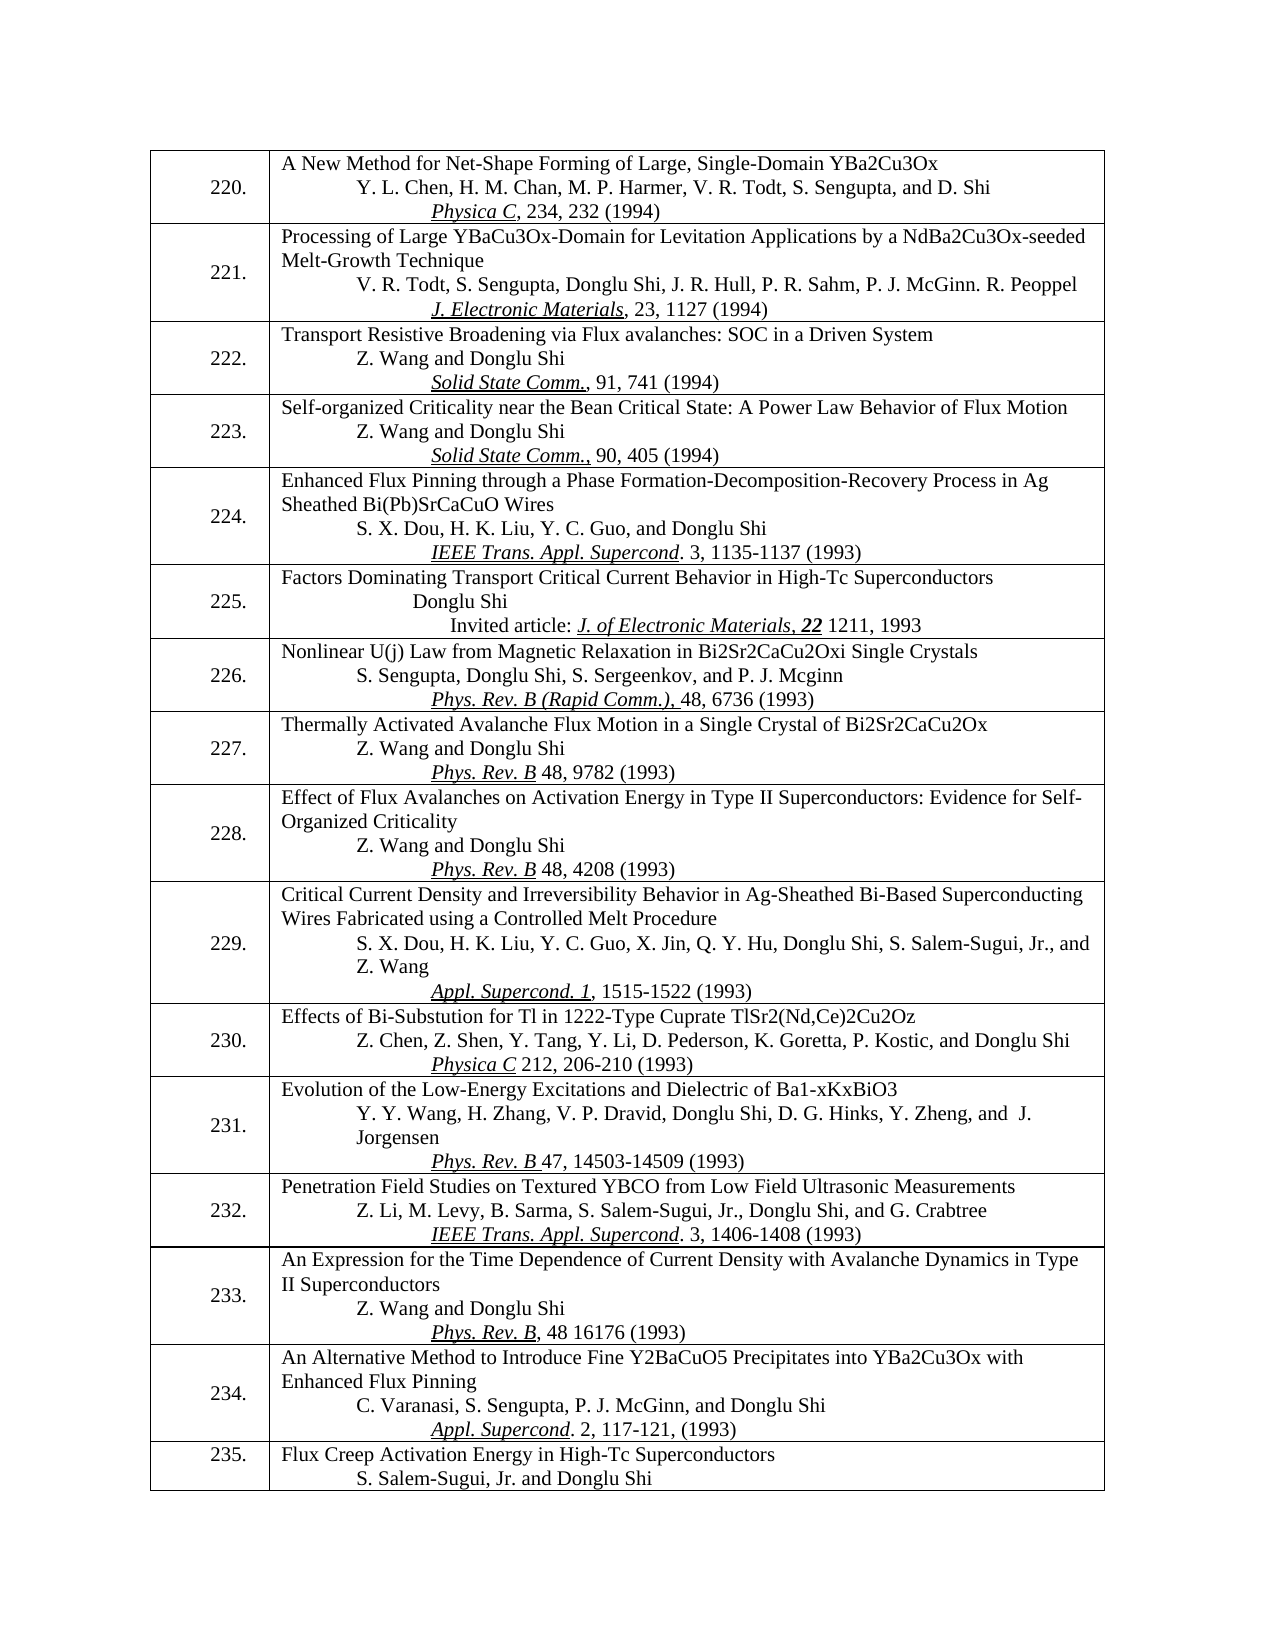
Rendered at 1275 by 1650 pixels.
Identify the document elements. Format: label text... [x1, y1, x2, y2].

table_cell [151, 322, 269, 394]
table_cell [151, 468, 269, 564]
table_cell Effect of Flux Avalanches on Activation Energy in Type II Superconductors: Evidence for Self-Organized Criticality Z. Wang and Donglu Shi Phys. Rev. B 48, 4208 (1993) [270, 785, 1104, 881]
table_cell [151, 565, 269, 637]
table_cell [151, 1174, 269, 1246]
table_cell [270, 1442, 1104, 1490]
table_cell A New Method for Net-Shape Forming of Large, Single-Domain YBa2Cu3Ox Y. L. Chen, H. M. Chan, M. P. Harmer, V. R. Todt, S. Sengupta, and D. Shi Physica C, 234, 232 (1994) [270, 151, 1104, 223]
table_cell [151, 1004, 269, 1076]
table_cell Effects of Bi-Substution for Tl in 1222-Type Cuprate TlSr2(Nd,Ce)2Cu2Oz Z. Chen, Z. Shen, Y. Tang, Y. Li, D. Pederson, K. Goretta, P. Kostic, and Donglu Shi Physica C 212, 206-210 (1993) [270, 1004, 1104, 1076]
table_cell [151, 712, 269, 784]
table_cell [151, 1345, 269, 1441]
table_cell [151, 1442, 269, 1490]
table_cell Factors Dominating Transport Critical Current Behavior in High-Tc Superconductors Donglu Shi Invited article: J. of Electronic Materials, 22 1211, 1993 [270, 565, 1104, 637]
table_cell [151, 785, 269, 881]
table_cell [151, 151, 269, 223]
table_cell Thermally Activated Avalanche Flux Motion in a Single Crystal of Bi2Sr2CaCu2Ox Z. Wang and Donglu Shi Phys. Rev. B 48, 9782 (1993) [270, 712, 1104, 784]
table_cell Evolution of the Low-Energy Excitations and Dielectric of Ba1-xKxBiO3 Y. Y. Wang, H. Zhang, V. P. Dravid, Donglu Shi, D. G. Hinks, Y. Zheng, and J. Jorgensen Phys. Rev. B 47, 14503-14509 (1993) [270, 1077, 1104, 1173]
table_cell [151, 639, 269, 711]
table_cell Enhanced Flux Pinning through a Phase Formation-Decomposition-Recovery Process in Ag Sheathed Bi(Pb)SrCaCuO Wires S. X. Dou, H. K. Liu, Y. C. Guo, and Donglu Shi IEEE Trans. Appl. Supercond. 3, 1135-1137 (1993) [270, 468, 1104, 564]
table_cell Penetration Field Studies on Textured YBCO from Low Field Ultrasonic Measurements Z. Li, M. Levy, B. Sarma, S. Salem-Sugui, Jr., Donglu Shi, and G. Crabtree IEEE Trans. Appl. Supercond. 3, 1406-1408 (1993) [270, 1174, 1104, 1246]
table_cell Critical Current Density and Irreversibility Behavior in Ag-Sheathed Bi-Based Superconducting Wires Fabricated using a Controlled Melt Procedure S. X. Dou, H. K. Liu, Y. C. Guo, X. Jin, Q. Y. Hu, Donglu Shi, S. Salem-Sugui, Jr., and Z. Wang Appl. Supercond. 1, 1515-1522 (1993) [270, 882, 1104, 1003]
table_cell [151, 395, 269, 467]
table_cell Processing of Large YBaCu3Ox-Domain for Levitation Applications by a NdBa2Cu3Ox-seeded Melt-Growth Technique V. R. Todt, S. Sengupta, Donglu Shi, J. R. Hull, P. R. Sahm, P. J. McGinn. R. Peoppel J. Electronic Materials, 23, 1127 (1994) [270, 224, 1104, 321]
table_cell [151, 1077, 269, 1173]
table_cell Transport Resistive Broadening via Flux avalanches: SOC in a Driven System Z. Wang and Donglu Shi Solid State Comm., 91, 741 (1994) [270, 322, 1104, 394]
table_cell [151, 882, 269, 1003]
table_cell [151, 1248, 269, 1344]
table_cell An Expression for the Time Dependence of Current Density with Avalanche Dynamics in Type II Superconductors Z. Wang and Donglu Shi Phys. Rev. B, 48 16176 (1993) [270, 1248, 1104, 1344]
table_cell An Alternative Method to Introduce Fine Y2BaCuO5 Precipitates into YBa2Cu3Ox with Enhanced Flux Pinning C. Varanasi, S. Sengupta, P. J. McGinn, and Donglu Shi Appl. Supercond. 2, 117-121, (1993) [270, 1345, 1104, 1441]
table_cell [151, 224, 269, 321]
table_cell Nonlinear U(j) Law from Magnetic Relaxation in Bi2Sr2CaCu2Oxi Single Crystals S. Sengupta, Donglu Shi, S. Sergeenkov, and P. J. Mcginn Phys. Rev. B (Rapid Comm.), 48, 6736 (1993) [270, 639, 1104, 711]
table_cell Self-organized Criticality near the Bean Critical State: A Power Law Behavior of Flux Motion Z. Wang and Donglu Shi Solid State Comm., 90, 405 (1994) [270, 395, 1104, 467]
